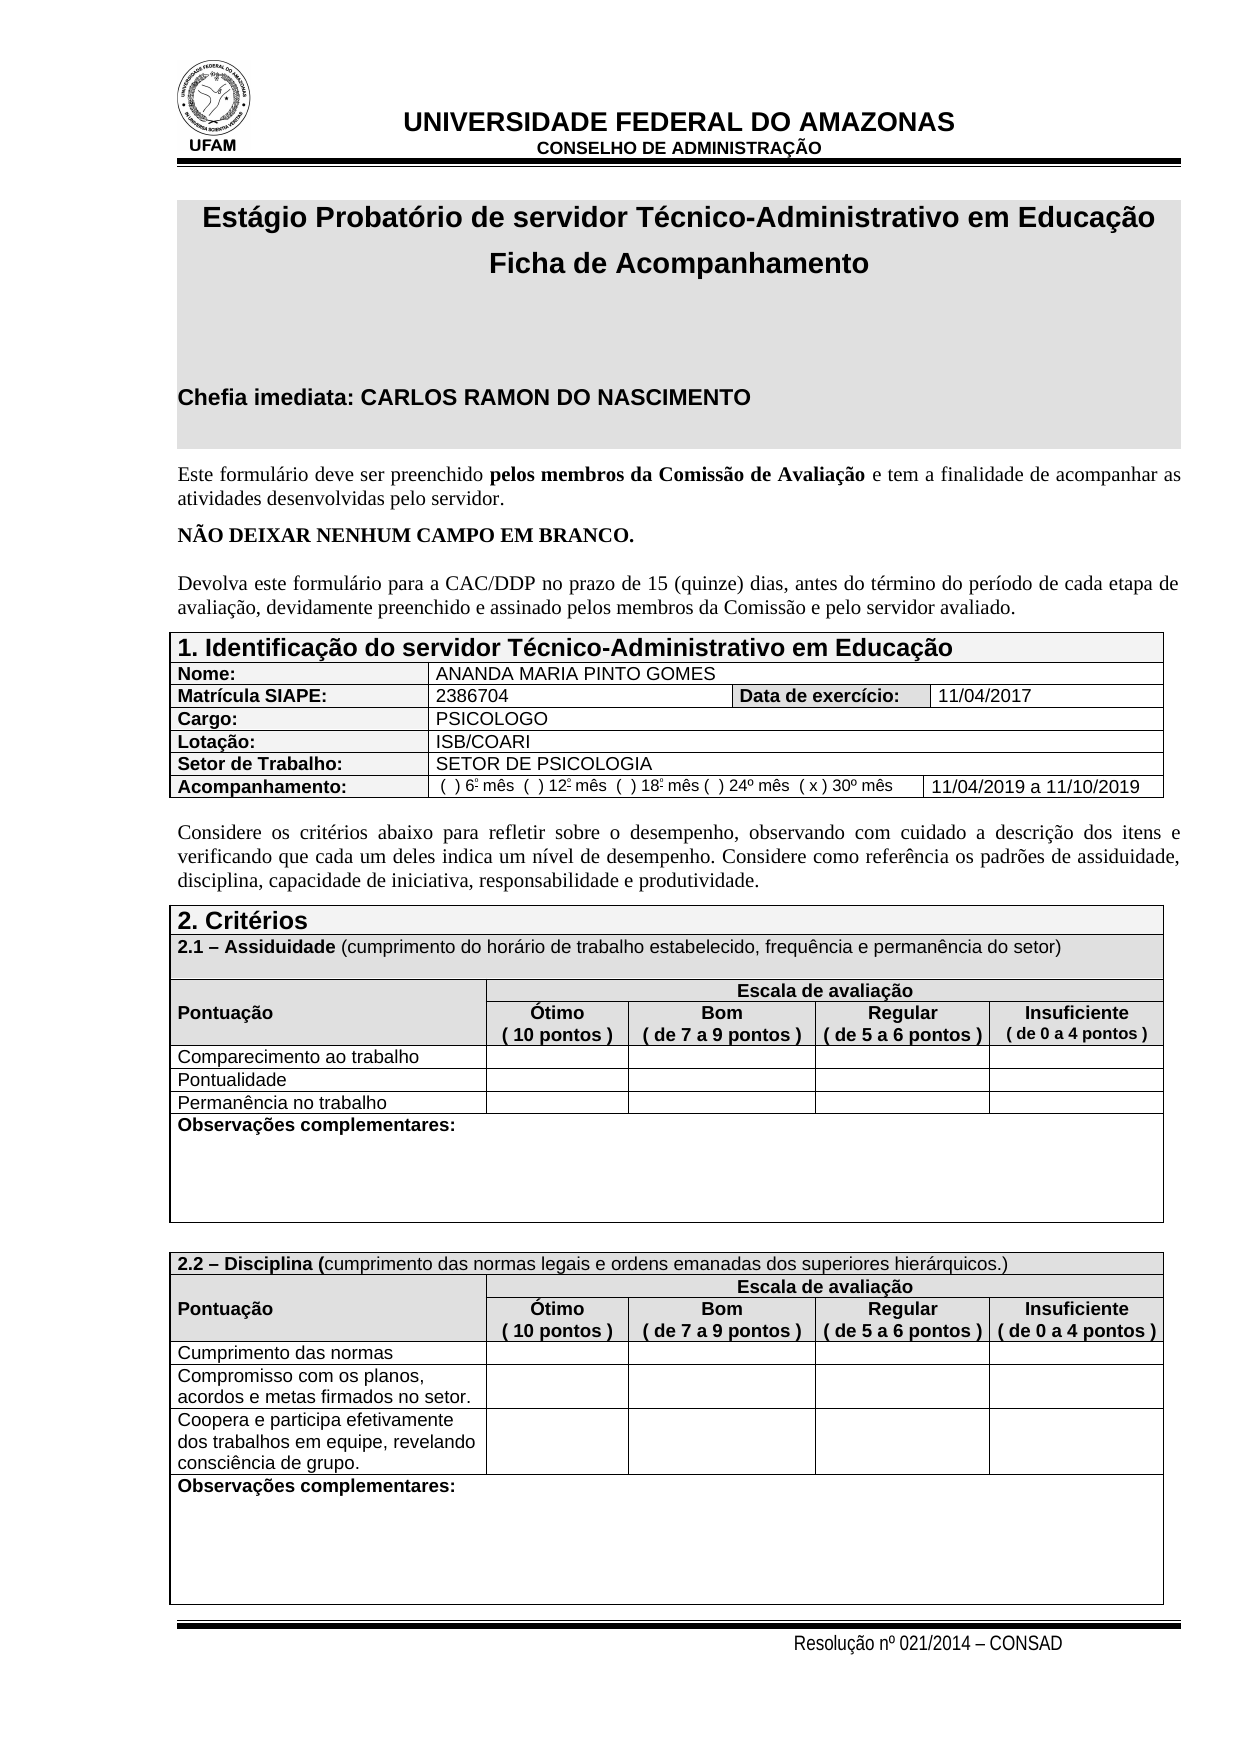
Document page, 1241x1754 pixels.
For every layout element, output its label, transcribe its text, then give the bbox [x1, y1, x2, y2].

table_cell Data de exercício: [733, 685, 930, 707]
table_cell PSICOLOGO [429, 708, 1163, 729]
table_cell [487, 1342, 628, 1364]
table_cell Coopera e participa efetivamente dos trabalhos em equipe, revelando consciência de grupo. [171, 1409, 486, 1474]
table_cell 11/04/2017 [931, 685, 1163, 707]
table_cell [816, 1046, 989, 1068]
table_cell Regular ( de 5 a 6 pontos ) [816, 1002, 989, 1045]
table_cell SETOR DE PSICOLOGIA [429, 753, 1163, 775]
table_cell [990, 1409, 1163, 1474]
table_cell Ótimo ( 10 pontos ) [487, 1298, 628, 1341]
table_cell Compromisso com os planos, acordos e metas firmados no setor. [171, 1365, 486, 1408]
table_cell Escala de avaliação [487, 980, 1163, 1001]
table_header 2. Critérios [171, 906, 1163, 934]
table_header 2.2 – Disciplina (cumprimento das normas legais e ordens emanadas dos superiores hierárquicos.) [171, 1253, 1163, 1274]
table_cell [816, 1409, 989, 1474]
table_cell [487, 1069, 628, 1091]
table_cell 2386704 [429, 685, 732, 707]
table_cell [629, 1092, 815, 1113]
table_cell Bom ( de 7 a 9 pontos ) [629, 1298, 815, 1341]
text NÃO DEIXAR NENHUM CAMPO EM BRANCO. [177, 523, 1181, 547]
table_cell Regular ( de 5 a 6 pontos ) [816, 1298, 989, 1341]
table_cell ISB/COARI [429, 731, 1163, 752]
table_cell Cumprimento das normas [171, 1342, 486, 1364]
table_cell Permanência no trabalho [171, 1092, 486, 1113]
text Estágio Probatório de servidor Técnico-Administrativo em Educação [177, 200, 1181, 234]
picture [177, 60, 252, 151]
table_cell [629, 1046, 815, 1068]
table_cell 11/04/2019 a 11/10/2019 [924, 776, 1163, 797]
table_cell [816, 1092, 989, 1113]
table_cell [816, 1365, 989, 1408]
table_cell [990, 1069, 1163, 1091]
table_cell Cargo: [171, 708, 428, 729]
table_cell Matrícula SIAPE: [171, 685, 428, 707]
table_cell [487, 1409, 628, 1474]
table_cell Comparecimento ao trabalho [171, 1046, 486, 1068]
table_cell [629, 1069, 815, 1091]
table_cell Escala de avaliação [487, 1275, 1163, 1297]
table_cell [990, 1342, 1163, 1364]
table_cell [990, 1092, 1163, 1113]
text Ficha de Acompanhamento [177, 246, 1181, 280]
table_cell [629, 1342, 815, 1364]
table_cell [629, 1409, 815, 1474]
table_cell Acompanhamento: [171, 776, 428, 797]
table_header 1. Identificação do servidor Técnico-Administrativo em Educação [171, 633, 1163, 662]
text Considere os critérios abaixo para refletir sobre o desempenho, observando com cuidado a descrição dos itens e verificando que cada um deles indica um nível de desempenho. Considere como referência os padrões de assiduidade, disciplina, capacidade de iniciativa, responsabilidade e produtividade. [177, 820, 1181, 892]
text Devolva este formulário para a CAC/DDP no prazo de 15 (quinze) dias, antes do término do período de cada etapa de avaliação, devidamente preenchido e assinado pelos membros da Comissão e pelo servidor avaliado. [177, 571, 1181, 619]
table_cell Observações complementares: [171, 1475, 1163, 1604]
table_cell Insuficiente ( de 0 a 4 pontos ) [990, 1298, 1163, 1341]
table_cell [816, 1069, 989, 1091]
table_cell [990, 1046, 1163, 1068]
table_cell Observações complementares: [171, 1114, 1163, 1222]
table_cell Bom ( de 7 a 9 pontos ) [629, 1002, 815, 1045]
table_cell Insuficiente ( de 0 a 4 pontos ) [990, 1002, 1163, 1045]
table_cell Pontualidade [171, 1069, 486, 1091]
table_cell [487, 1365, 628, 1408]
table_cell Pontuação [171, 1275, 486, 1341]
table_cell Nome: [171, 663, 428, 684]
table_cell [629, 1365, 815, 1408]
table_cell Pontuação [171, 980, 486, 1045]
table_cell [816, 1342, 989, 1364]
table_cell [990, 1365, 1163, 1408]
table_cell 2.1 – Assiduidade (cumprimento do horário de trabalho estabelecido, frequência e permanência do setor) [171, 935, 1163, 978]
table_cell ( ) 6º mês ( ) 12º mês ( ) 18º mês ( ) 24º mês ( x ) 30º mês [429, 776, 923, 797]
text Este formulário deve ser preenchido pelos membros da Comissão de Avaliação e tem a finalidade de acompanhar as atividades desenvolvidas pelo servidor. [177, 462, 1181, 510]
text Chefia imediata: CARLOS RAMON DO NASCIMENTO [177, 384, 1181, 411]
table_cell Lotação: [171, 731, 428, 752]
table_cell [487, 1092, 628, 1113]
table_cell ANANDA MARIA PINTO GOMES [429, 663, 1163, 684]
table_cell Ótimo ( 10 pontos ) [487, 1002, 628, 1045]
table_cell Setor de Trabalho: [171, 753, 428, 775]
table_cell [487, 1046, 628, 1068]
